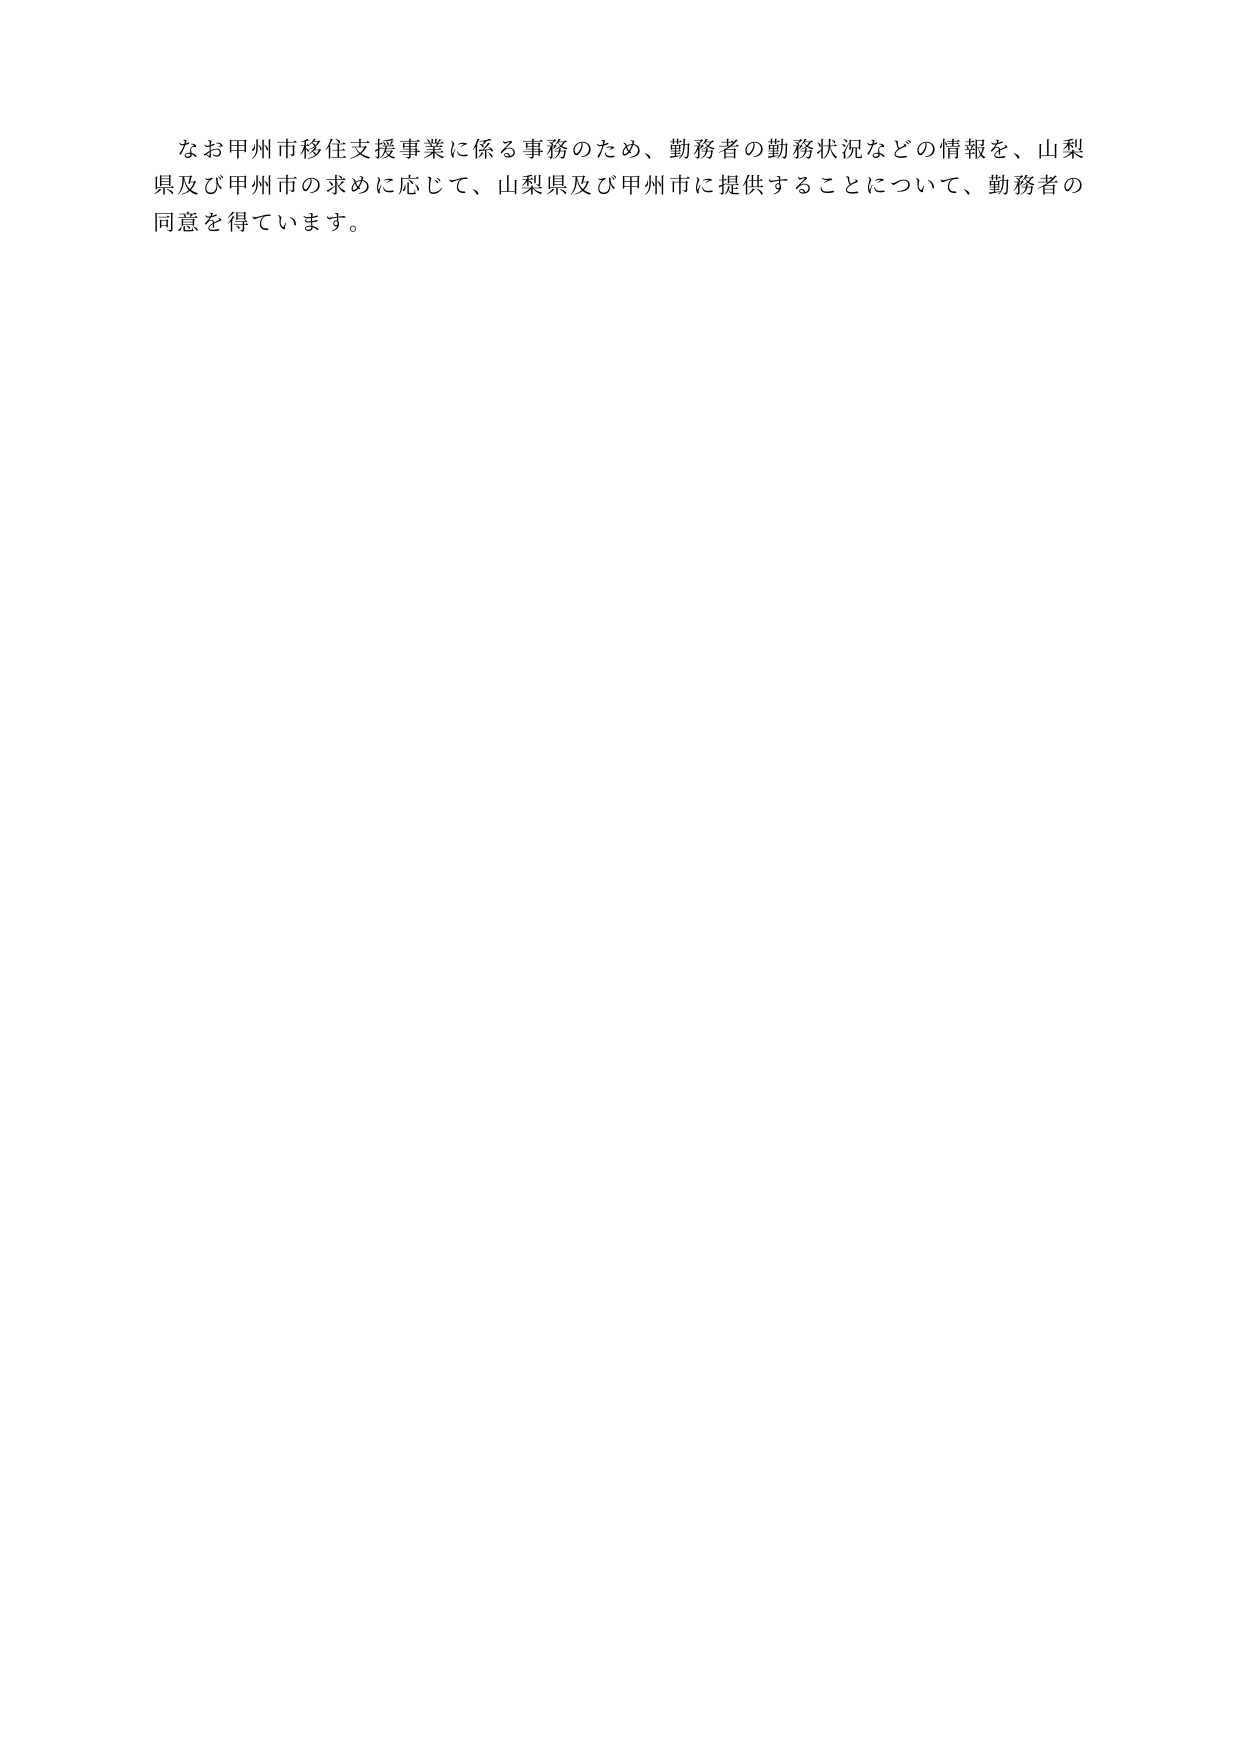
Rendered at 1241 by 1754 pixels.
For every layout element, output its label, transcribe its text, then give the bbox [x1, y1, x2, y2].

text なお甲州市移住支援事業に係る事務のため、勤務者の勤務状況などの情報を、山梨県及び甲州市の求めに応じて、山梨県及び甲州市に提供することについて、勤務者の同意を得ています。 [153, 129, 1087, 239]
